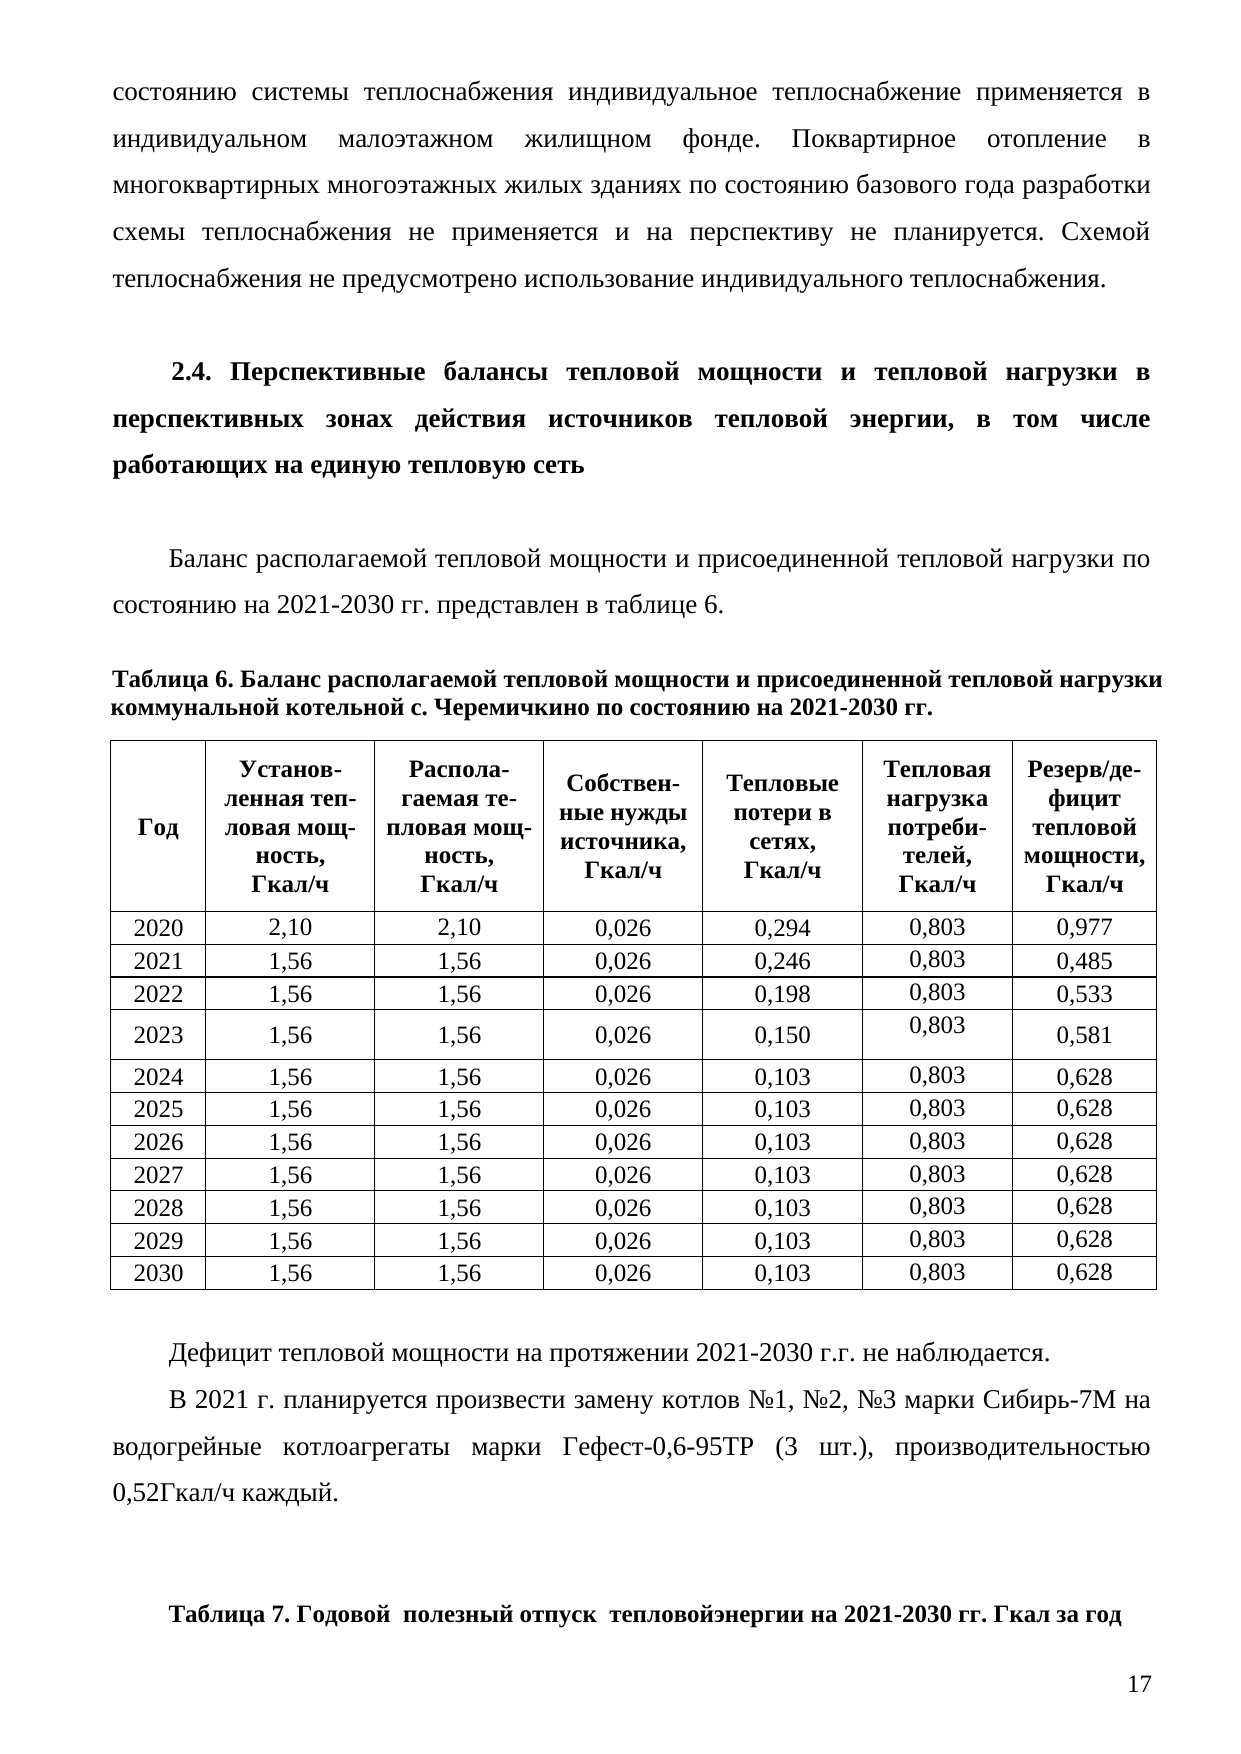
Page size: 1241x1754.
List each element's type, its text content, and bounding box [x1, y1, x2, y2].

table_cell 1,56 [375, 1257, 543, 1289]
text Таблица 7. Годовой полезный отпуск тепловойэнергии на 2021-2030 гг. Гкал за год [112, 1599, 1152, 1627]
table_cell 0,803 [863, 1257, 1012, 1289]
table_cell 0,026 [544, 1126, 702, 1158]
table_cell 1,56 [375, 1159, 543, 1190]
table_cell 1,56 [206, 1126, 374, 1158]
table_cell 0,026 [544, 1224, 702, 1256]
table_cell 2027 [111, 1159, 205, 1190]
table_header Резерв/де-фицит тепловой мощности, Гкал/ч [1013, 741, 1156, 911]
table_cell 1,56 [375, 1191, 543, 1223]
table_cell 1,56 [375, 1126, 543, 1158]
table_cell 0,628 [1013, 1093, 1156, 1125]
table_cell 1,56 [206, 1257, 374, 1289]
table_cell 2,10 [375, 912, 543, 943]
table_cell 0,103 [703, 1159, 862, 1190]
table_cell 1,56 [375, 1010, 543, 1059]
table_cell 0,803 [863, 978, 1012, 1009]
table_cell 0,026 [544, 1159, 702, 1190]
table_cell 0,246 [703, 945, 862, 976]
table_cell 0,803 [863, 1224, 1012, 1256]
table_cell 0,803 [863, 1010, 1012, 1059]
table_cell 0,026 [544, 1191, 702, 1223]
table_cell 0,628 [1013, 1191, 1156, 1223]
table_cell 1,56 [206, 1093, 374, 1125]
table_cell 0,628 [1013, 1060, 1156, 1092]
table_cell 1,56 [375, 978, 543, 1009]
table_header Располагаемая тепловая мощность, Гкал/ч [375, 741, 543, 911]
table_cell 0,803 [863, 1191, 1012, 1223]
table_cell 0,533 [1013, 978, 1156, 1009]
table_cell 1,56 [375, 1060, 543, 1092]
table_cell 1,56 [206, 1224, 374, 1256]
table_cell 0,103 [703, 1093, 862, 1125]
text В 2021 г. планируется произвести замену котлов №1, №2, №3 марки Сибирь-7М на водогрейные котлоагрегаты марки Гефест-0,6-95ТР (3 шт.), производительностью 0,52Гкал/ч каждый. [112, 1383, 1152, 1508]
table_cell 0,628 [1013, 1224, 1156, 1256]
table_cell 0,026 [544, 1093, 702, 1125]
table_cell 0,803 [863, 1093, 1012, 1125]
table_cell 0,026 [544, 1060, 702, 1092]
table_cell 0,026 [544, 945, 702, 976]
table_cell 0,803 [863, 1126, 1012, 1158]
table_header Тепловая нагрузка потреби-телей, Гкал/ч [863, 741, 1012, 911]
table_cell 0,026 [544, 978, 702, 1009]
subtitle 2.4. Перспективные балансы тепловой мощности и тепловой нагрузки в перспективных зонах действия источников тепловой энергии, в том числе работающих на единую тепловую сеть [112, 355, 1152, 479]
table_cell 0,803 [863, 912, 1012, 943]
text Таблица 6. Баланс располагаемой тепловой мощности и присоединенной тепловой нагрузки [110, 664, 1164, 692]
table_cell 0,628 [1013, 1126, 1156, 1158]
table_cell 0,026 [544, 1010, 702, 1059]
table_cell 0,294 [703, 912, 862, 943]
table_cell 0,803 [863, 945, 1012, 976]
table_cell 2022 [111, 978, 205, 1009]
table_cell 2023 [111, 1010, 205, 1059]
table_cell 0,026 [544, 912, 702, 943]
text Баланс располагаемой тепловой мощности и присоединенной тепловой нагрузки по состоянию на 2021-2030 гг. представлен в таблице 6. [112, 542, 1152, 619]
table_cell 0,485 [1013, 945, 1156, 976]
table_cell 2028 [111, 1191, 205, 1223]
table_cell 0,198 [703, 978, 862, 1009]
table_cell 1,56 [375, 1093, 543, 1125]
table_cell 0,026 [544, 1257, 702, 1289]
table_cell 2024 [111, 1060, 205, 1092]
table_cell 1,56 [206, 945, 374, 976]
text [112, 75, 1152, 293]
table_cell 2026 [111, 1126, 205, 1158]
table_header Установленная тепловая мощность, Гкал/ч [206, 741, 374, 911]
table_cell 0,103 [703, 1224, 862, 1256]
table_cell 2030 [111, 1257, 205, 1289]
text Дефицит тепловой мощности на протяжении 2021-.г. не наблюдается. [112, 1337, 1152, 1368]
table_cell 0,103 [703, 1191, 862, 1223]
table_cell 0,803 [863, 1159, 1012, 1190]
table_header Собственные нужды источника, Гкал/ч [544, 741, 702, 911]
table_header Тепловые потери в сетях, Гкал/ч [703, 741, 862, 911]
table_cell 0,103 [703, 1060, 862, 1092]
table_cell 2029 [111, 1224, 205, 1256]
table_cell 2,10 [206, 912, 374, 943]
table_cell 0,977 [1013, 912, 1156, 943]
table_cell 1,56 [206, 978, 374, 1009]
table_cell 0,103 [703, 1126, 862, 1158]
table_cell 1,56 [206, 1159, 374, 1190]
table_cell 0,150 [703, 1010, 862, 1059]
table_cell 1,56 [375, 945, 543, 976]
table_cell 2020 [111, 912, 205, 943]
table_cell 0,628 [1013, 1159, 1156, 1190]
table_cell 2021 [111, 945, 205, 976]
table_cell 1,56 [375, 1224, 543, 1256]
table_cell 1,56 [206, 1010, 374, 1059]
table_cell 0,628 [1013, 1257, 1156, 1289]
table_cell 0,581 [1013, 1010, 1156, 1059]
table_header Год [111, 741, 205, 911]
table_cell 1,56 [206, 1191, 374, 1223]
table_cell 0,103 [703, 1257, 862, 1289]
text коммунальной котельной с. Черемичкино по состоянию на 2021-2030 гг. [110, 692, 1164, 721]
table_cell 1,56 [206, 1060, 374, 1092]
table_cell 2025 [111, 1093, 205, 1125]
table_cell 0,803 [863, 1060, 1012, 1092]
